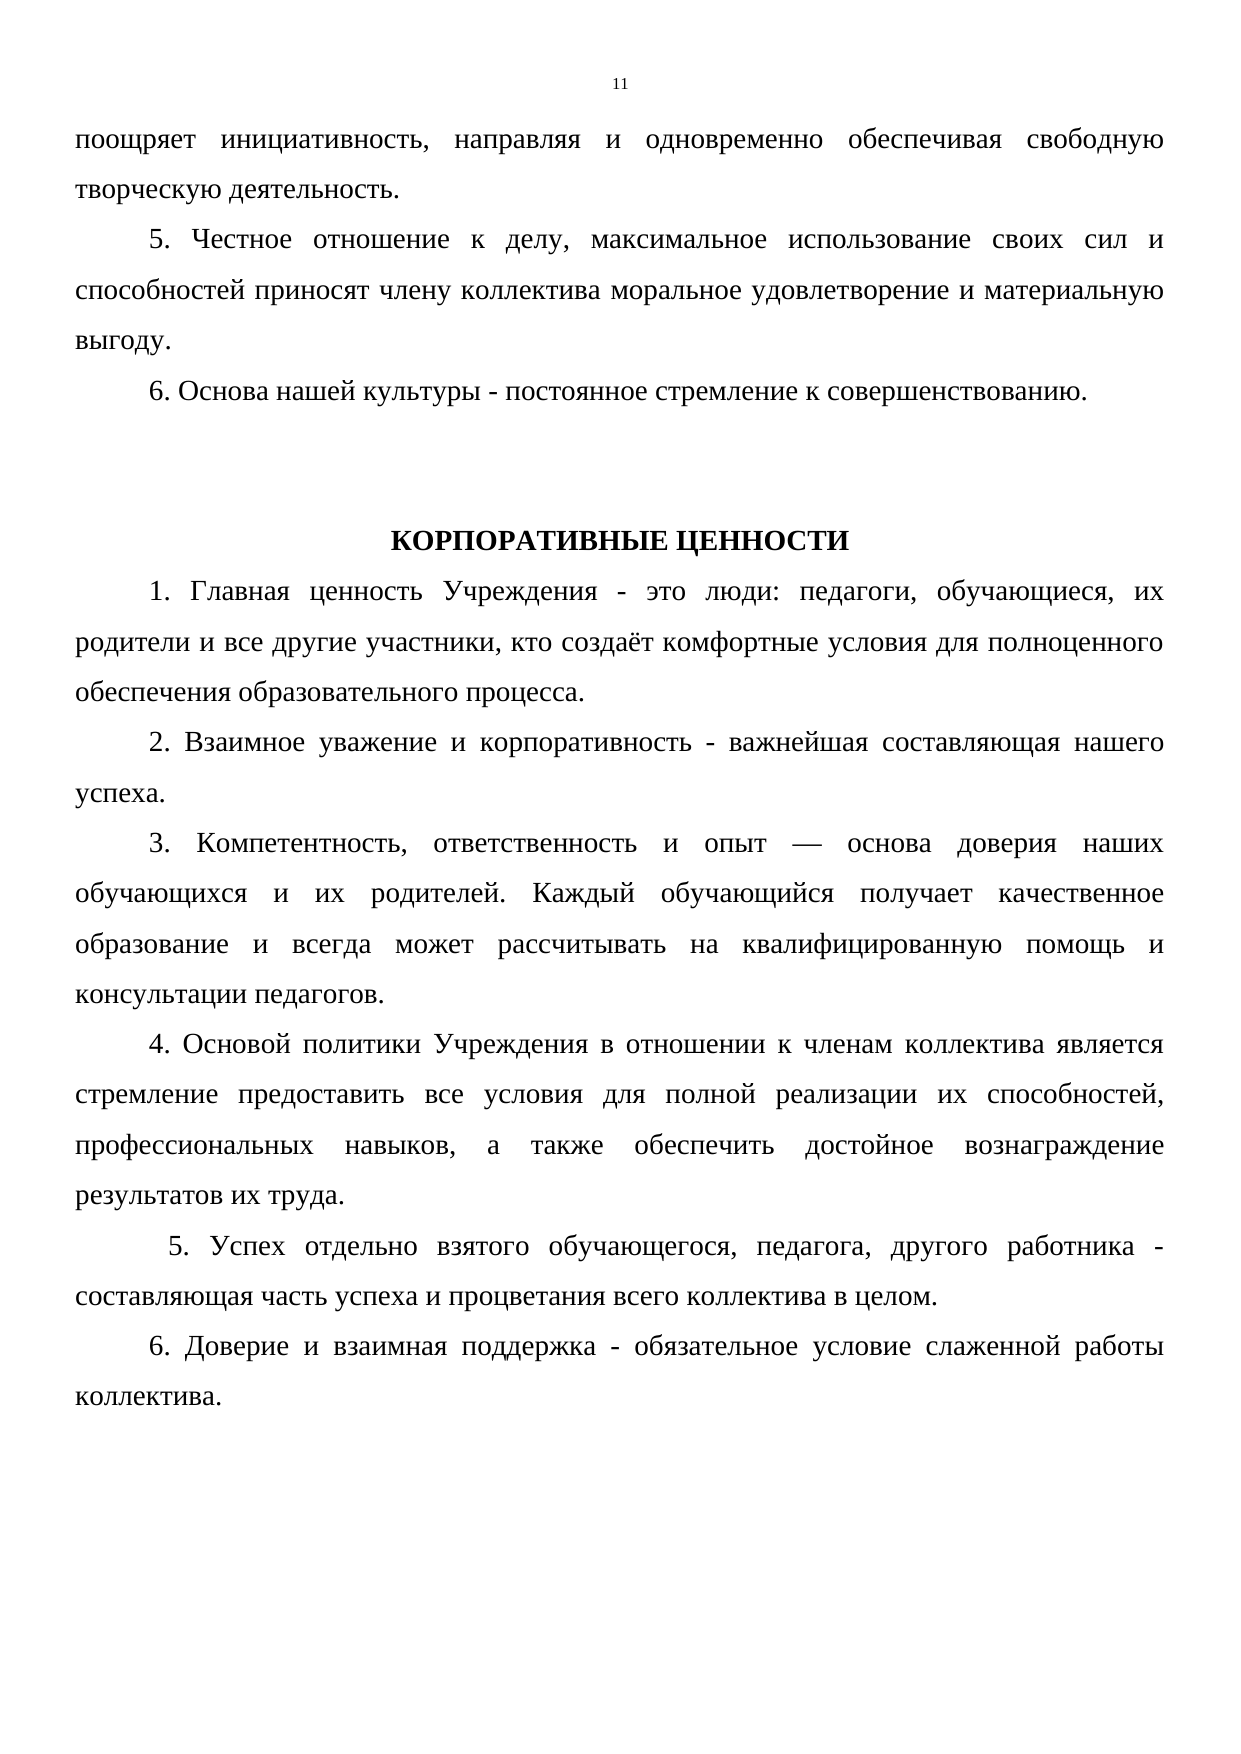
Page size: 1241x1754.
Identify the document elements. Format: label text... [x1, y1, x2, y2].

text 2. Взаимное уважение и корпоративность - важнейшая составляющая нашего успеха. [75, 724, 1165, 808]
text 3. Компетентность, ответственность и опыт — основа доверия наших обучающихся и их родителей. Каждый обучающийся получает качественное образование и всегда может рассчитывать на квалифицированную помощь и консультации педагогов. [75, 825, 1165, 1009]
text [75, 121, 1165, 205]
text 6. Основа нашей культуры - постоянное стремление к совершенствованию. [75, 373, 1165, 406]
text 6. Доверие и взаимная поддержка - обязательное условие слаженной работы коллектива. [75, 1328, 1165, 1412]
text 5. Честное отношение к делу, максимальное использование своих сил и способностей приносят члену коллектива моральное удовлетворение и материальную выгоду. [75, 222, 1165, 356]
text 4. Основой политики Учреждения в отношении к членам коллектива является стремление предоставить все условия для полной реализации их способностей, профессиональных навыков, а также обеспечить достойное вознаграждение результатов их труда. [75, 1026, 1165, 1211]
text 5. Успех отдельно взятого обучающегося, педагога, другого работника - составляющая часть успеха и процветания всего коллектива в целом. [75, 1228, 1165, 1311]
text КОРПОРАТИВНЫЕ ЦЕННОСТИ [75, 523, 1165, 557]
text 1. Главная ценность Учреждения - это люди: педагоги, обучающиеся, их родители и все другие участники, кто создаёт комфортные условия для полноценного обеспечения образовательного процесса. [75, 573, 1165, 708]
